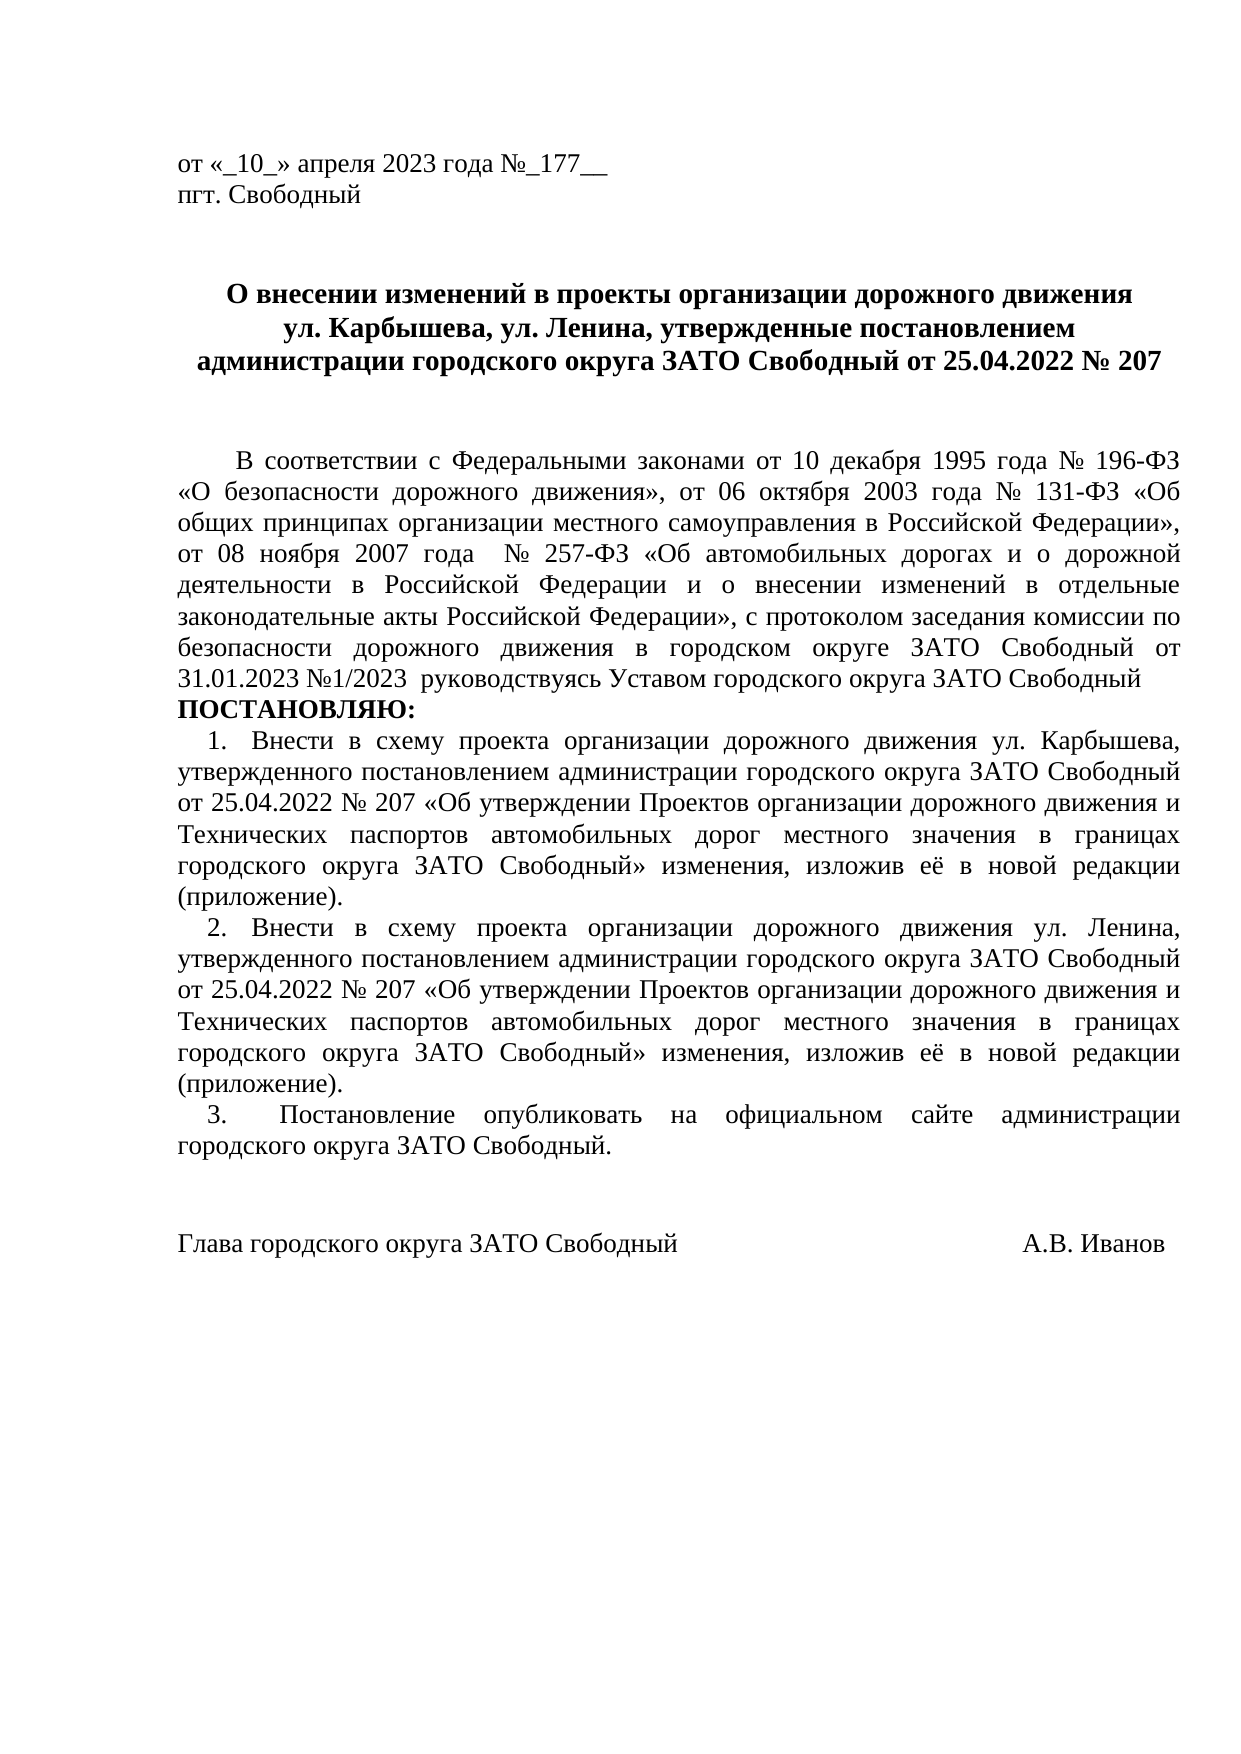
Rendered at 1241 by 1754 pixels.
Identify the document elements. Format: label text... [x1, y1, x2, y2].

list Постановление опубликовать на официальном сайте администрации городского округа ЗАТО Свободный. [177, 1098, 1182, 1160]
text Глава городского округа ЗАТО Свободный А.В. Иванов [177, 1227, 1182, 1258]
list Внести в схему проекта организации дорожного движения ул. Ленина, утвержденного постановлением администрации городского округа ЗАТО Свободный от 25.04.2022 № 207 «Об утверждении Проектов организации дорожного движения и Технических паспортов автомобильных дорог местного значения в границах городского округа ЗАТО Свободный» изменения, изложив её в новой редакции (приложение). [177, 911, 1182, 1098]
text О внесении изменений в проекты организации дорожного движения ул. Карбышева, ул. Ленина, утвержденные постановлением администрации городского округа ЗАТО Свободный от 25.04.2022 № 207 [177, 276, 1182, 377]
list Внести в схему проекта организации дорожного движения ул. Карбышева, утвержденного постановлением администрации городского округа ЗАТО Свободный от 25.04.2022 № 207 «Об утверждении Проектов организации дорожного движения и Технических паспортов автомобильных дорог местного значения в границах городского округа ЗАТО Свободный» изменения, изложив её в новой редакции (приложение). [177, 724, 1182, 911]
text ПОСТАНОВЛЯЮ: [177, 693, 1182, 724]
text от «_10_» апреля 2023 года №_177__ [177, 147, 1182, 178]
text В соответствии с Федеральными законами от 10 декабря 1995 года № 196-ФЗ «О безопасности дорожного движения», от 06 октября 2003 года № 131-ФЗ «Об общих принципах организации местного самоуправления в Российской Федерации», от 08 ноября 2007 года № 257-ФЗ «Об автомобильных дорогах и о дорожной деятельности в Российской Федерации и о внесении изменений в отдельные законодательные акты Российской Федерации», с протоколом заседания комиссии по безопасности дорожного движения в городском округе ЗАТО Свободный от 31.01.2023 №1/2023 руководствуясь Уставом городского округа ЗАТО Свободный [177, 444, 1182, 693]
text пгт. Свободный [177, 178, 1182, 209]
